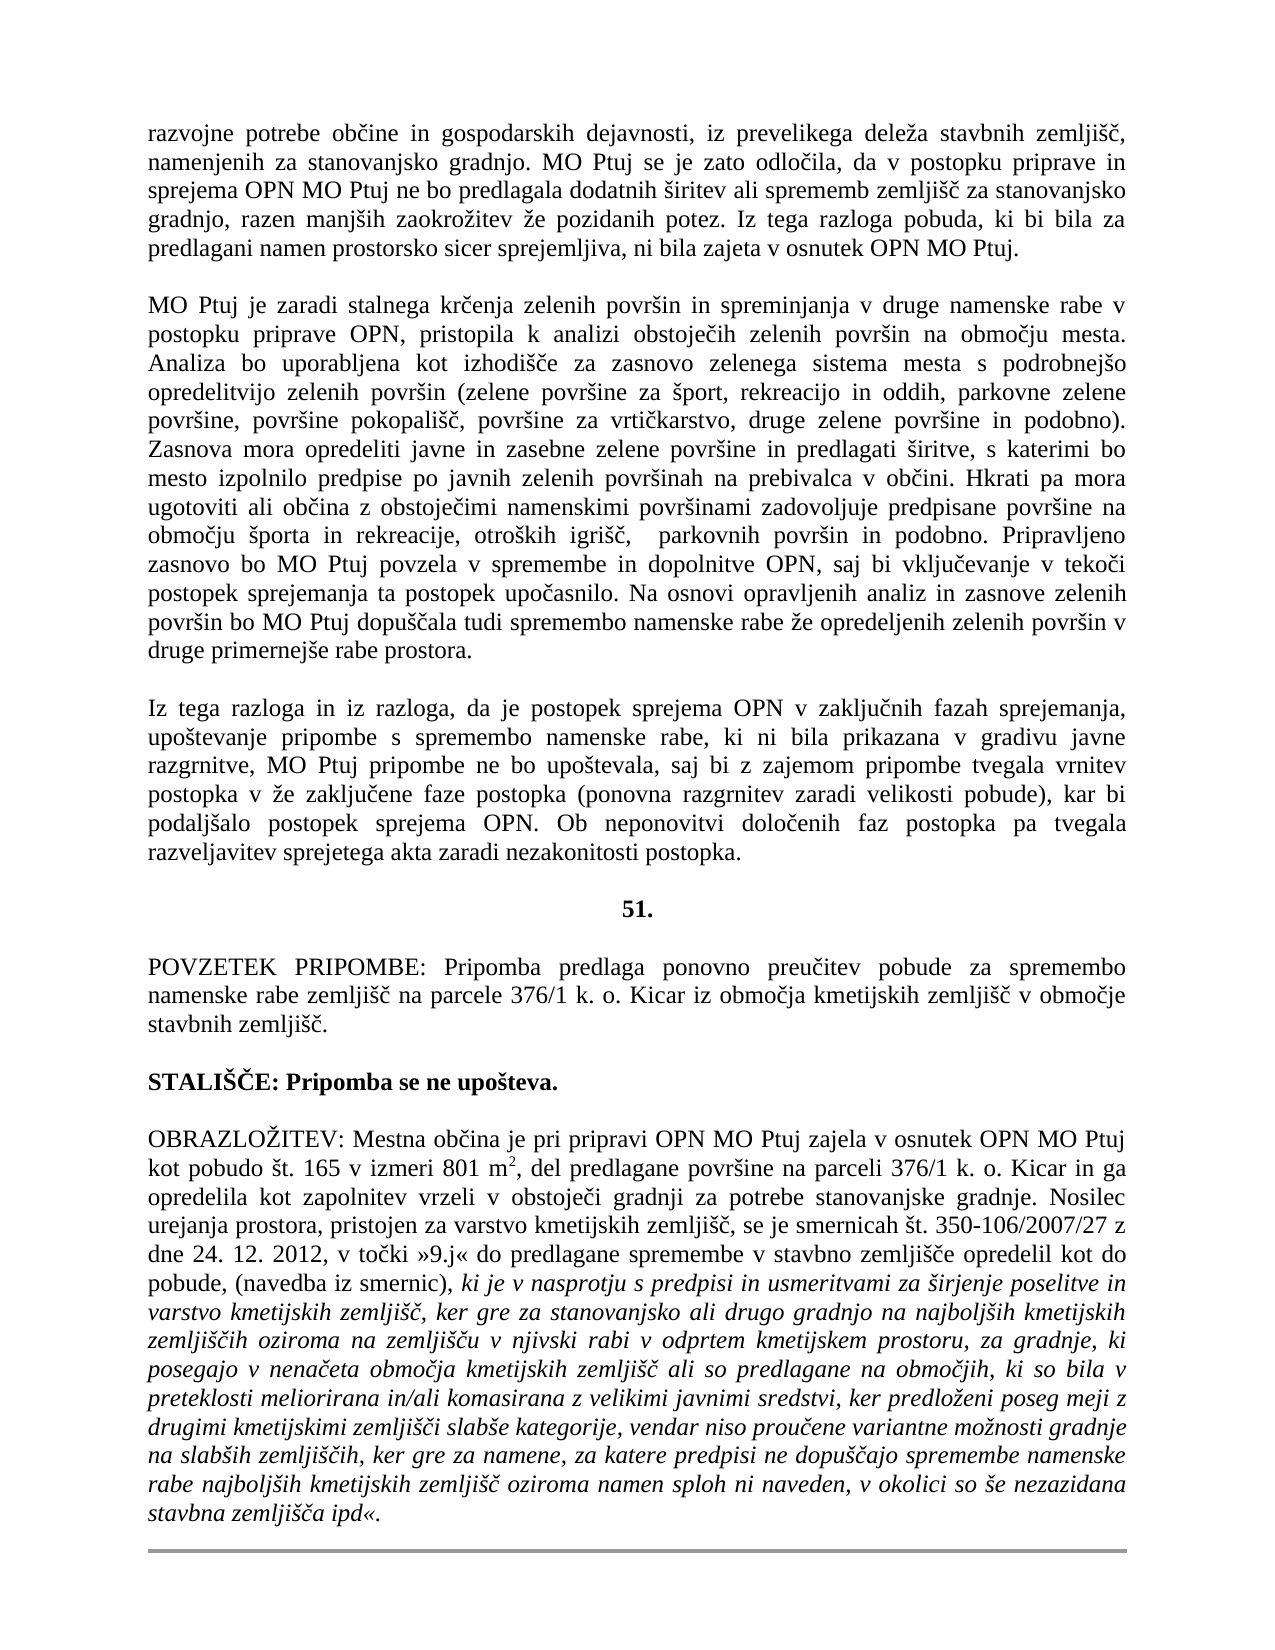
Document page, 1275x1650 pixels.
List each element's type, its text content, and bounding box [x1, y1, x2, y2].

text POVZETEK PRIPOMBE: Pripomba predlaga ponovno preučitev pobude za spremembo namenske rabe zemljišč na parcele 376/1 k. o. Kicar iz območja kmetijskih zemljišč v območje stavbnih zemljišč. [148, 952, 1127, 1038]
text 51. [148, 894, 1127, 923]
text STALIŠČE: Pripomba se ne upošteva. [148, 1067, 1127, 1096]
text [148, 118, 1127, 262]
text Iz tega razloga in iz razloga, da je postopek sprejema OPN v zaključnih fazah sprejemanja, upoštevanje pripombe s spremembo namenske rabe, ki ni bila prikazana v gradivu javne razgrnitve, MO Ptuj pripombe ne bo upoštevala, saj bi z zajemom pripombe tvegala vrnitev postopka v že zaključene faze postopka (ponovna razgrnitev zaradi velikosti pobude), kar bi podaljšalo postopek sprejema OPN. Ob neponovitvi določenih faz postopka pa tvegala razveljavitev sprejetega akta zaradi nezakonitosti postopka. [148, 693, 1127, 866]
text OBRAZLOŽITEV: Mestna občina je pri pripravi OPN MO Ptuj zajela v osnutek OPN MO Ptuj kot pobudo št. 165 v izmeri 801 m2, del predlagane površine na parceli 376/1 k. o. Kicar in ga opredelila kot zapolnitev vrzeli v obstoječi gradnji za potrebe stanovanjske gradnje. Nosilec urejanja prostora, pristojen za varstvo kmetijskih zemljišč, se je smernicah št. 350-106/2007/27 z dne 24. 12. 2012, v točki »9.j« do predlagane spremembe v stavbno zemljišče opredelil kot do pobude, (navedba iz smernic), ki je v nasprotju s predpisi in usmeritvami za širjenje poselitve in varstvo kmetijskih zemljišč, ker gre za stanovanjsko ali drugo gradnjo na najboljših kmetijskih zemljiščih oziroma na zemljišču v njivski rabi v odprtem kmetijskem prostoru, za gradnje, ki posegajo v nenačeta območja kmetijskih zemljišč ali so predlagane na območjih, ki so bila v preteklosti meliorirana in/ali komasirana z velikimi javnimi sredstvi, ker predloženi poseg meji z drugimi kmetijskimi zemljišči slabše kategorije, vendar niso proučene variantne možnosti gradnje na slabših zemljiščih, ker gre za namene, za katere predpisi ne dopuščajo spremembe namenske rabe najboljših kmetijskih zemljišč oziroma namen sploh ni naveden, v okolici so še nezazidana stavbna zemljišča ipd«. [148, 1124, 1127, 1527]
text MO Ptuj je zaradi stalnega krčenja zelenih površin in spreminjanja v druge namenske rabe v postopku priprave OPN, pristopila k analizi obstoječih zelenih površin na območju mesta. Analiza bo uporabljena kot izhodišče za zasnovo zelenega sistema mesta s podrobnejšo opredelitvijo zelenih površin (zelene površine za šport, rekreacijo in oddih, parkovne zelene površine, površine pokopališč, površine za vrtičkarstvo, druge zelene površine in podobno). Zasnova mora opredeliti javne in zasebne zelene površine in predlagati širitve, s katerimi bo mesto izpolnilo predpise po javnih zelenih površinah na prebivalca v občini. Hkrati pa mora ugotoviti ali občina z obstoječimi namenskimi površinami zadovoljuje predpisane površine na območju športa in rekreacije, otroških igrišč, parkovnih površin in podobno. Pripravljeno zasnovo bo MO Ptuj povzela v spremembe in dopolnitve OPN, saj bi vključevanje v tekoči postopek sprejemanja ta postopek upočasnilo. Na osnovi opravljenih analiz in zasnove zelenih površin bo MO Ptuj dopuščala tudi spremembo namenske rabe že opredeljenih zelenih površin v druge primernejše rabe prostora. [148, 291, 1127, 664]
